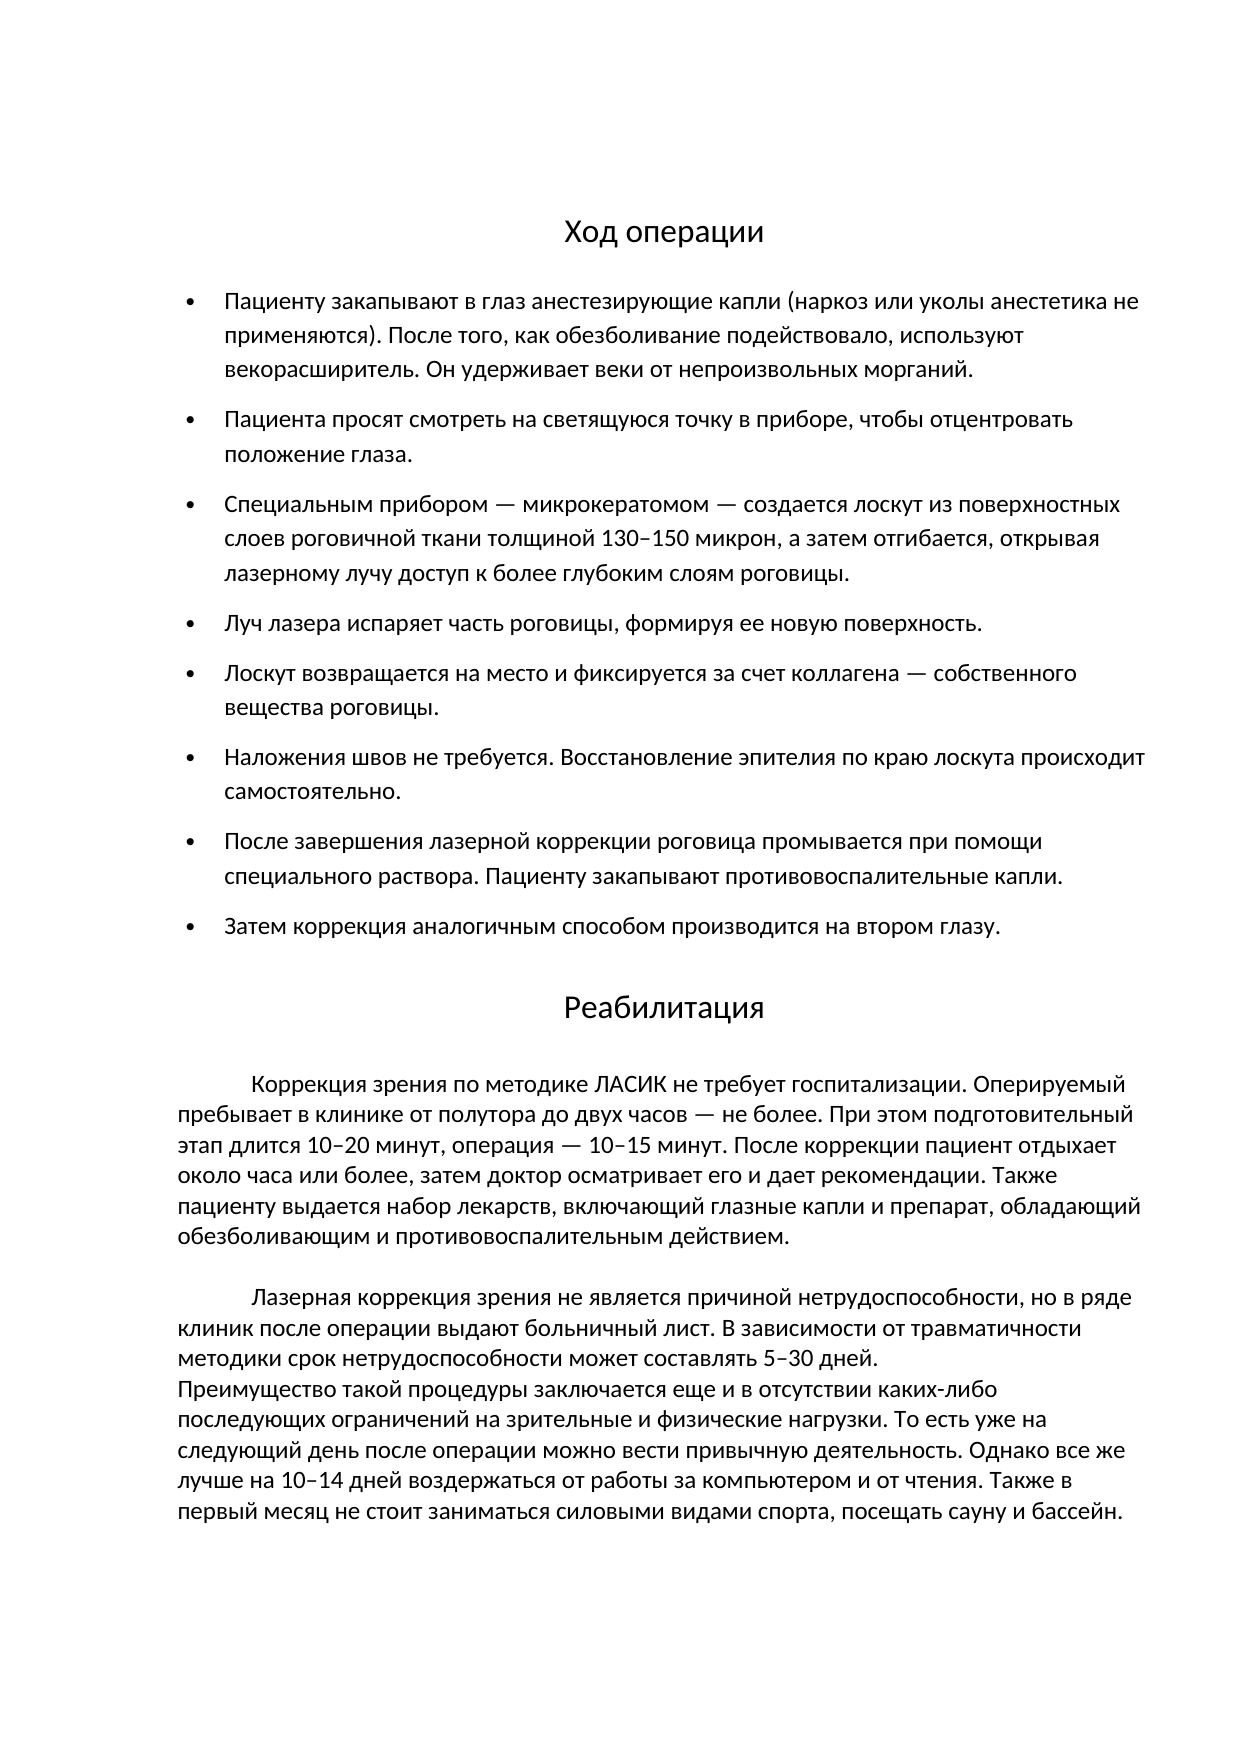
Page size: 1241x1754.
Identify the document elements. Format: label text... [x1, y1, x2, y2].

text Ход операции [177, 210, 1152, 250]
list После завершения лазерной коррекции роговица промывается при помощи специального раствора. Пациенту закапывают противовоспалительные капли. [187, 822, 1152, 890]
list Лоскут возвращается на место и фиксируется за счет коллагена — собственного вещества роговицы. [187, 653, 1152, 722]
list Пациента просят смотреть на светящуюся точку в приборе, чтобы отцентровать положение глаза. [187, 400, 1152, 468]
text Лазерная коррекция зрения не является причиной нетрудоспособности, но в ряде клиник после операции выдают больничный лист. В зависимости от травматичности методики срок нетрудоспособности может составлять 5–30 дней. [177, 1282, 1152, 1373]
text Преимущество такой процедуры заключается еще и в отсутствии каких-либо последующих ограничений на зрительные и физические нагрузки. То есть уже на следующий день после операции можно вести привычную деятельность. Однако все же лучше на 10–14 дней воздержаться от работы за компьютером и от чтения. Также в первый месяц не стоит заниматься силовыми видами спорта, посещать сауну и бассейн. [177, 1373, 1152, 1526]
list Специальным прибором — микрокератомом — создается лоскут из поверхностных слоев роговичной ткани толщиной 130–150 микрон, а затем отгибается, открывая лазерному лучу доступ к более глубоким слоям роговицы. [187, 484, 1152, 587]
list Луч лазера испаряет часть роговицы, формируя ее новую поверхность. [187, 603, 1152, 637]
text Коррекция зрения по методике ЛАСИК не требует госпитализации. Оперируемый пребывает в клинике от полутора до двух часов — не более. При этом подготовительный этап длится 10–20 минут, операция — 10–15 минут. После коррекции пациент отдыхает около часа или более, затем доктор осматривает его и дает рекомендации. Также пациенту выдается набор лекарств, включающий глазные капли и препарат, обладающий обезболивающим и противовоспалительным действием. [177, 1068, 1152, 1251]
list Затем коррекция аналогичным способом производится на втором глазу. [187, 906, 1152, 940]
text Реабилитация [177, 986, 1152, 1027]
list Наложения швов не требуется. Восстановление эпителия по краю лоскута происходит самостоятельно. [187, 737, 1152, 806]
list Пациенту закапывают в глаз анестезирующие капли (наркоз или уколы анестетика не применяются). После того, как обезболивание подействовало, используют векорасширитель. Он удерживает веки от непроизвольных морганий. [187, 281, 1152, 384]
